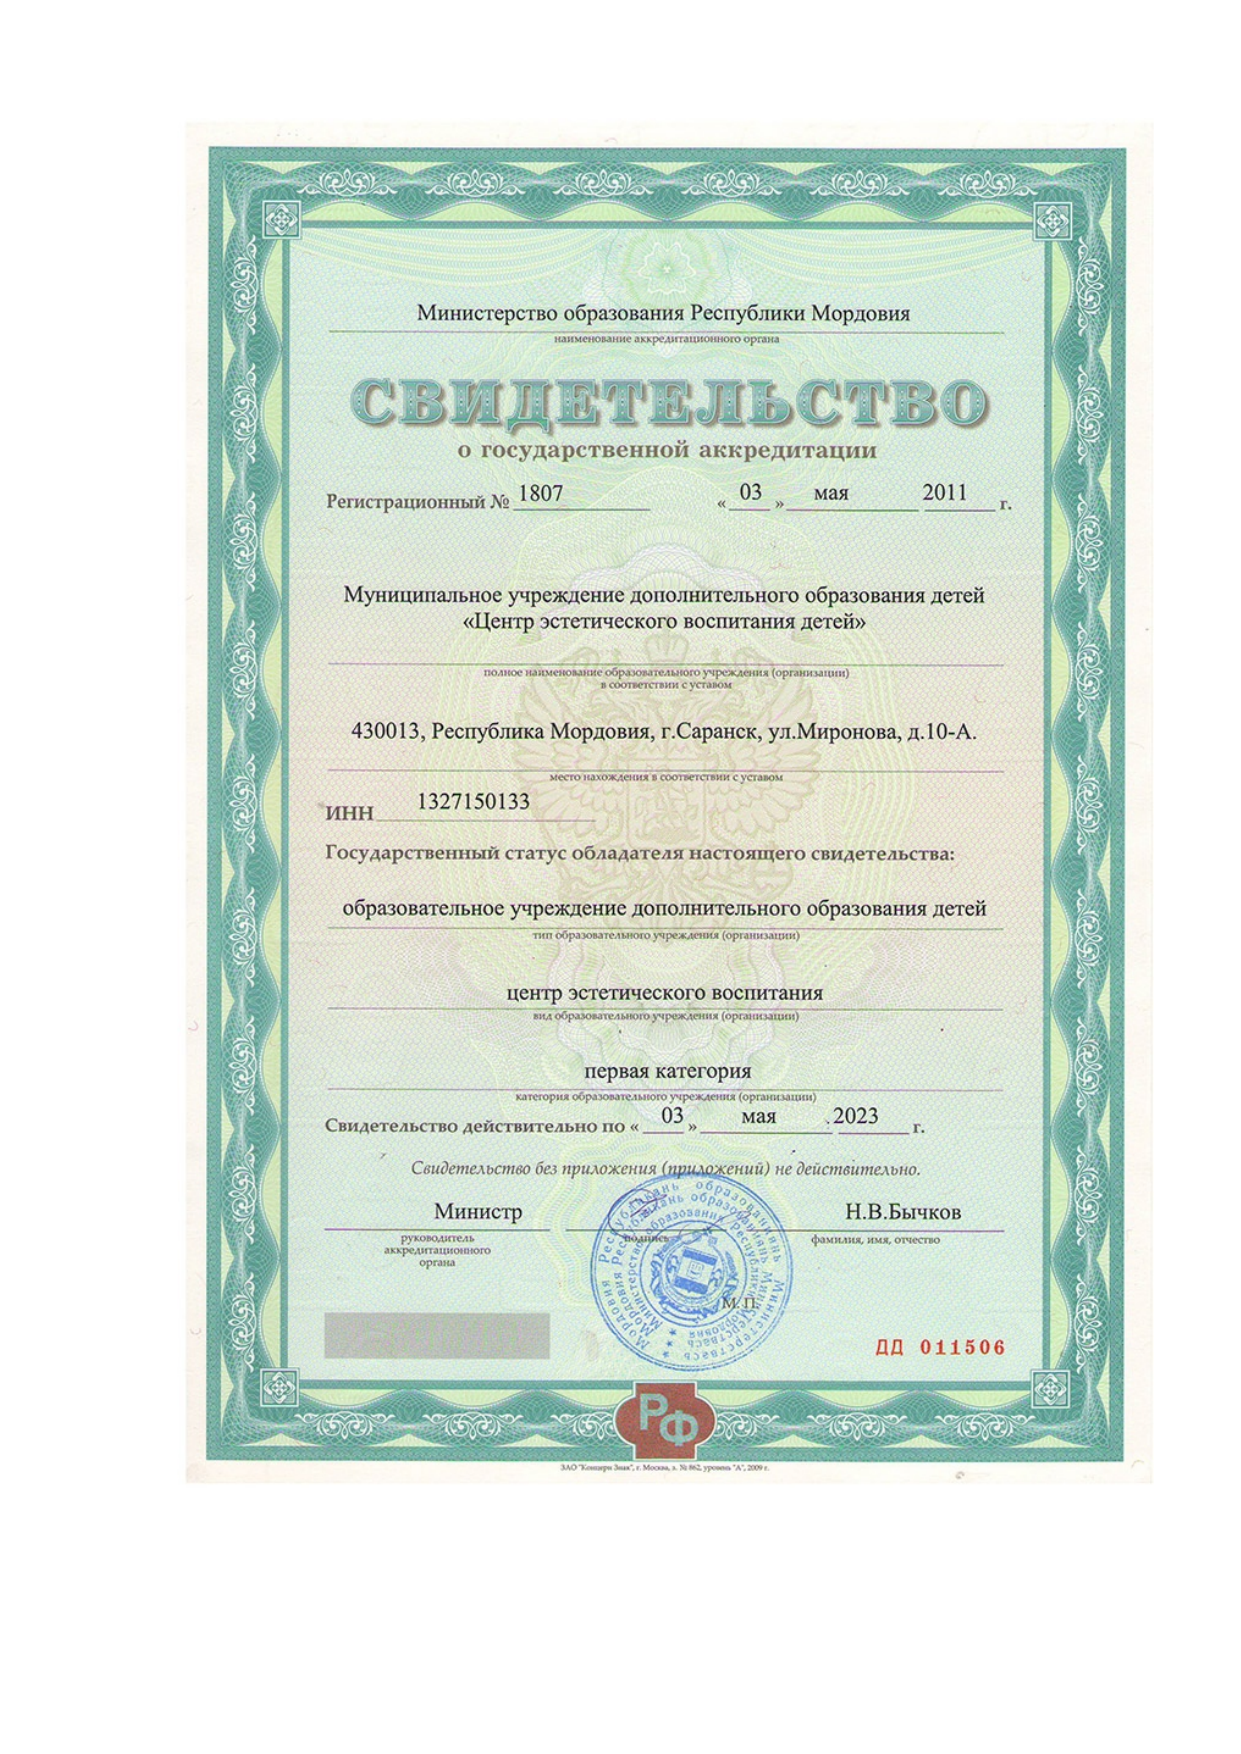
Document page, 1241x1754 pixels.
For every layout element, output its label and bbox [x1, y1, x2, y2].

picture [177, 118, 1154, 1488]
